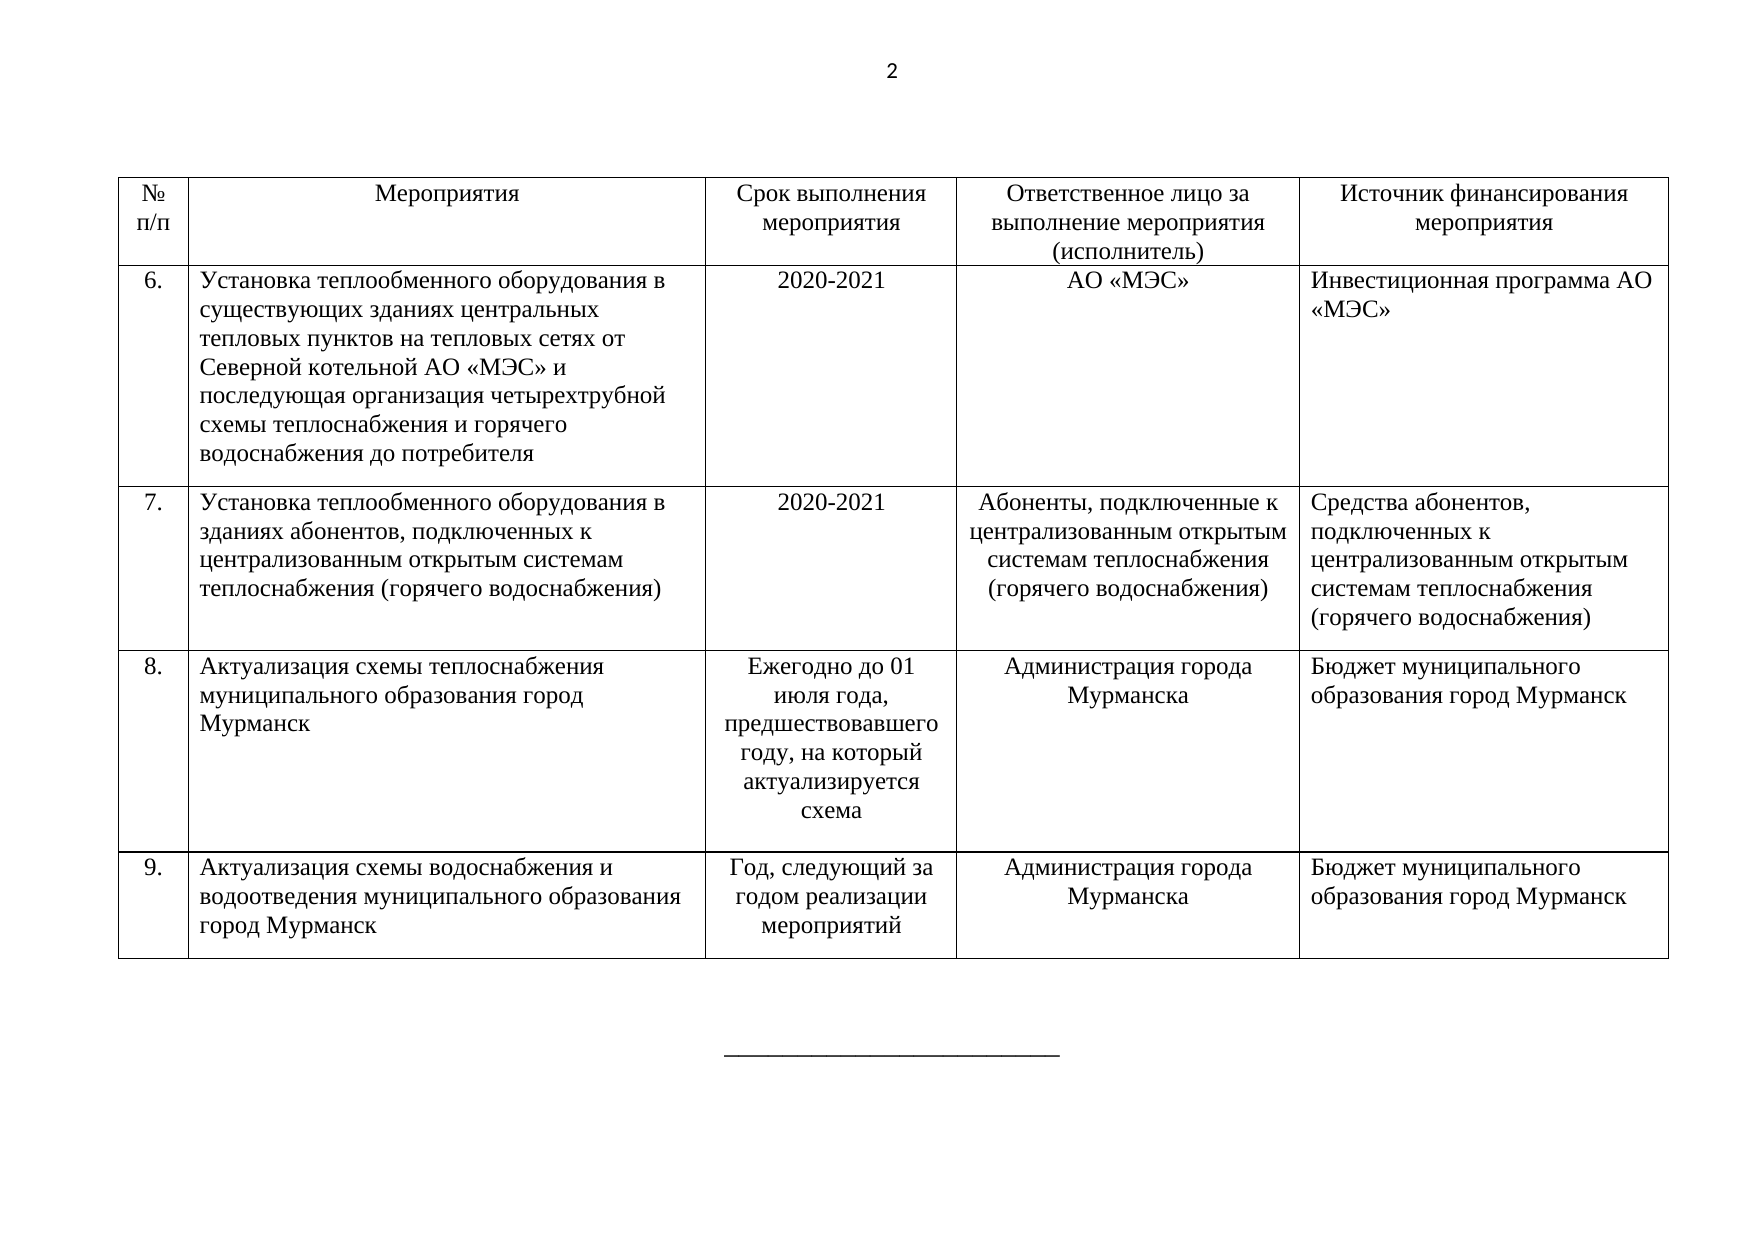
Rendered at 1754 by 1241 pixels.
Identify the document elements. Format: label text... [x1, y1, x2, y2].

table_cell Бюджет муниципального образования город Мурманск [1300, 651, 1668, 851]
table_cell Бюджет муниципального образования город Мурманск [1300, 853, 1668, 958]
table_cell Актуализация схемы теплоснабжения муниципального образования город Мурманск [189, 651, 705, 851]
table_header Источник финансирования мероприятия [1300, 178, 1668, 264]
table_header Срок выполнения мероприятия [706, 178, 956, 264]
table_cell 9. [119, 853, 188, 958]
table_cell Абоненты, подключенные к централизованным открытым системам теплоснабжения (горячего водоснабжения) [957, 487, 1299, 650]
table_cell 2020-2021 [706, 266, 956, 486]
table_cell Администрация города Мурманска [957, 853, 1299, 958]
table_cell 8. [119, 651, 188, 851]
table_cell Установка теплообменного оборудования в зданиях абонентов, подключенных к централизованным открытым системам теплоснабжения (горячего водоснабжения) [189, 487, 705, 650]
text _______________________ [118, 1026, 1665, 1059]
table_cell Ежегодно до 01 июля года, предшествовавшего году, на который актуализируется схема [706, 651, 956, 851]
table_cell АО «МЭС» [957, 266, 1299, 486]
table_cell Инвестиционная программа АО «МЭС» [1300, 266, 1668, 486]
table_cell Средства абонентов, подключенных к централизованным открытым системам теплоснабжения (горячего водоснабжения) [1300, 487, 1668, 650]
table_header Мероприятия [189, 178, 705, 264]
table_cell Администрация города Мурманска [957, 651, 1299, 851]
table_cell Год, следующий за годом реализации мероприятий [706, 853, 956, 958]
table_cell 2020-2021 [706, 487, 956, 650]
table_cell 6. [119, 266, 188, 486]
table_header № п/п [119, 178, 188, 264]
table_cell 7. [119, 487, 188, 650]
table_header Ответственное лицо за выполнение мероприятия (исполнитель) [957, 178, 1299, 264]
table_cell Актуализация схемы водоснабжения и водоотведения муниципального образования город Мурманск [189, 853, 705, 958]
table_cell Установка теплообменного оборудования в существующих зданиях центральных тепловых пунктов на тепловых сетях от Северной котельной АО «МЭС» и последующая организация четырехтрубной схемы теплоснабжения и горячего водоснабжения до потребителя [189, 266, 705, 486]
